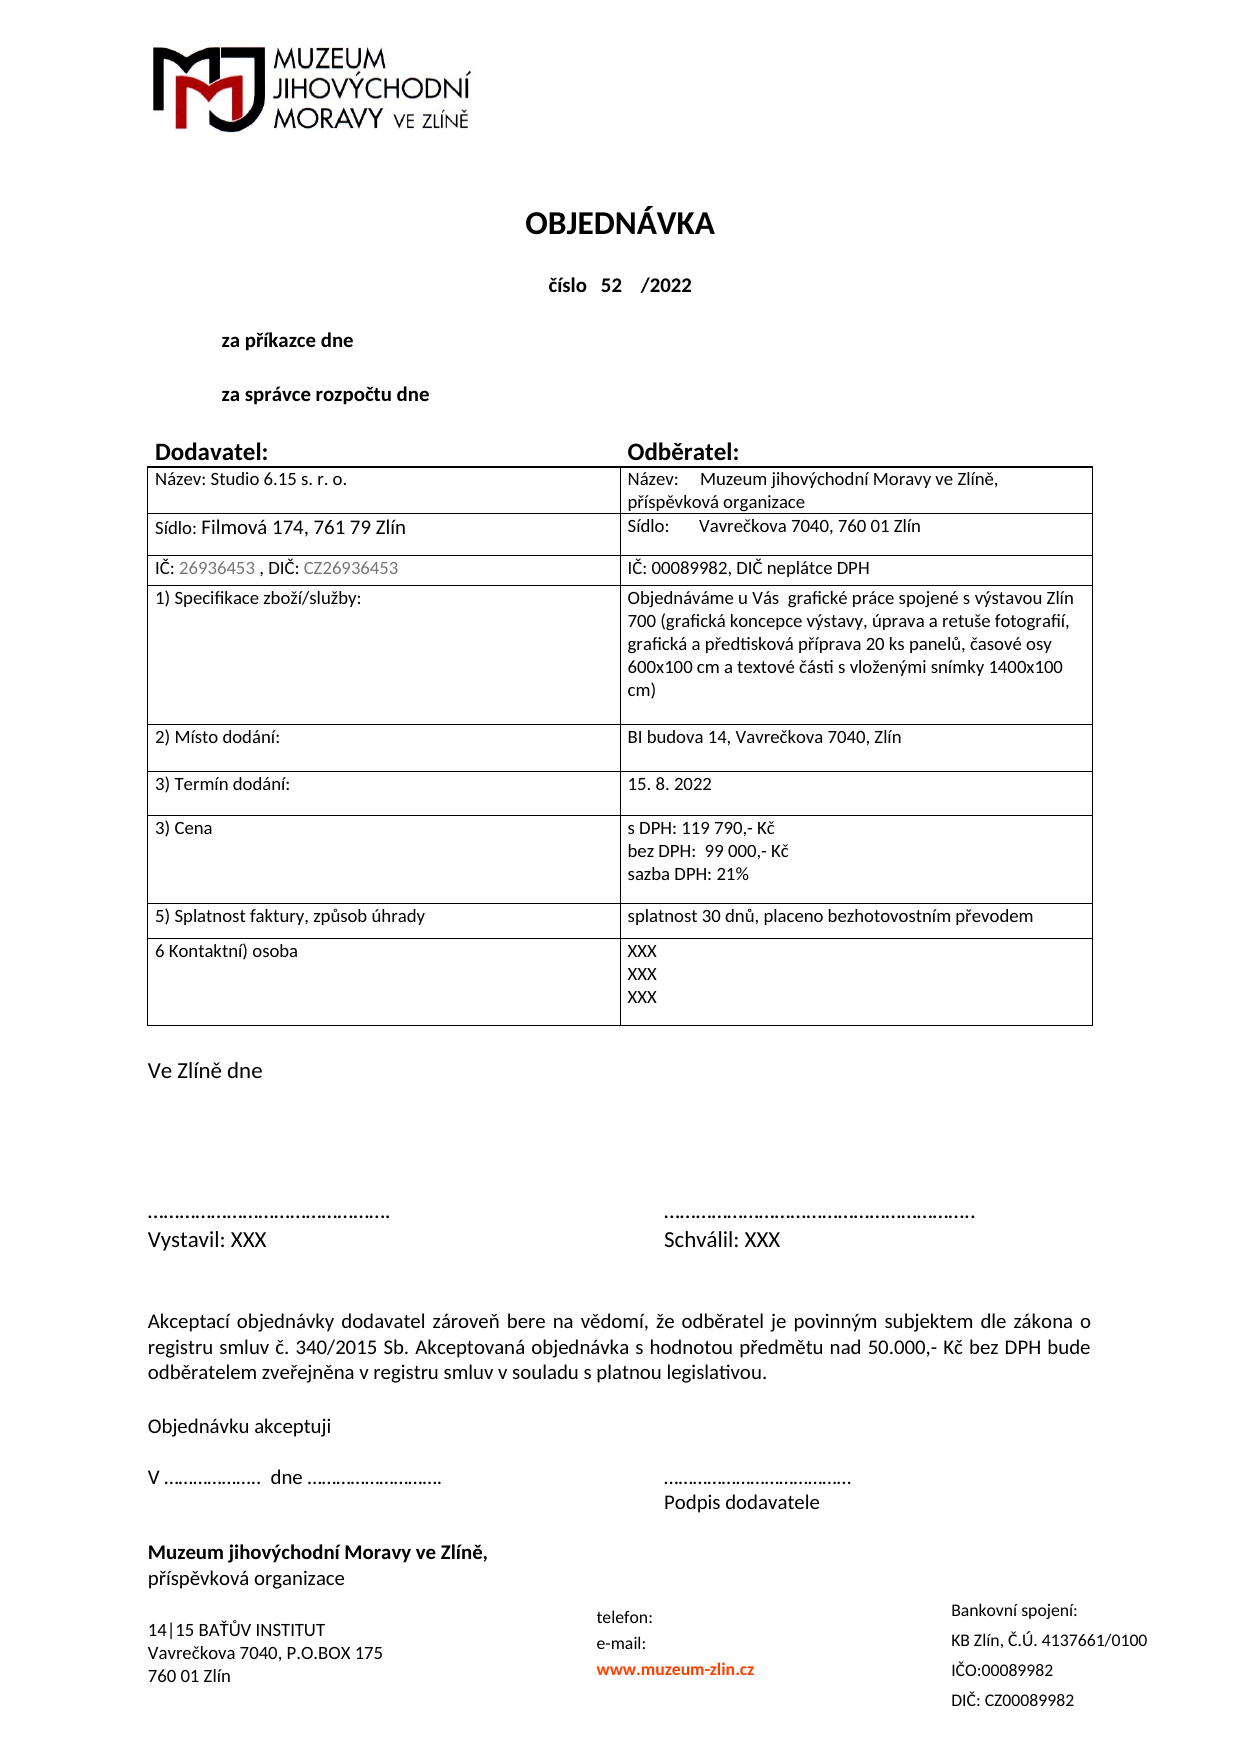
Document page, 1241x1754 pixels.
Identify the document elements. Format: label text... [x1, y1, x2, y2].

table_cell 6 Kontaktní) osoba [148, 939, 620, 1025]
subtitle za správce rozpočtu dne [221, 381, 1092, 407]
table_cell 3) Termín dodání: [148, 772, 620, 815]
text Ve Zlíně dne [148, 1057, 1092, 1084]
table_header Odběratel: [620, 436, 1092, 466]
table_cell Název: Studio 6.15 s. r. o. [148, 468, 620, 513]
text Akceptací objednávky dodavatel zároveň bere na vědomí, že odběratel je povinným subjektem dle zákona o registru smluv č. 340/2015 Sb. Akceptovaná objednávka s hodnotou předmětu nad 50.000,- Kč bez DPH bude odběratelem zveřejněna v registru smluv v souladu s platnou legislativou. [148, 1309, 1092, 1385]
subtitle číslo 52 /2022 [148, 272, 1092, 298]
table_cell 1) Specifikace zboží/služby: [148, 586, 620, 724]
picture [147, 41, 479, 138]
subtitle za příkazce dne [221, 327, 1092, 352]
table_cell Sídlo: Vavrečkova 7040, 760 01 Zlín [621, 514, 1092, 555]
text Vystavil: XXX Schválil: XXX [148, 1225, 1092, 1253]
table_cell 5) Splatnost faktury, způsob úhrady [148, 904, 620, 938]
subtitle OBJEDNÁVKA [148, 202, 1092, 243]
table_cell 2) Místo dodání: [148, 725, 620, 771]
text Objednávku akceptuji [148, 1413, 1092, 1438]
table_cell Sídlo: Filmová 174, 761 79 Zlín [148, 514, 620, 555]
table_cell 3) Cena [148, 816, 620, 903]
table_cell IČ: 26936453 , DIČ: CZ26936453 [148, 556, 620, 585]
text V ……………….. dne ………………………. ………………………………… [148, 1464, 1092, 1489]
table_cell Objednáváme u Vás grafické práce spojené s výstavou Zlín 700 (grafická koncepce výstavy, úprava a retuše fotografií, grafická a předtisková příprava 20 ks panelů, časové osy 600x100 cm a textové části s vloženými snímky 1400x100 cm) [621, 586, 1092, 724]
table_cell s DPH: 119 790,- Kč bez DPH: 99 000,- Kč sazba DPH: 21% [621, 816, 1092, 903]
table_cell 15. 8. 2022 [621, 772, 1092, 815]
table_header Dodavatel: [148, 436, 620, 466]
table_cell IČ: 00089982, DIČ neplátce DPH [621, 556, 1092, 585]
table_cell splatnost 30 dnů, placeno bezhotovostním převodem [621, 904, 1092, 938]
text Podpis dodavatele [148, 1489, 1092, 1515]
table_cell BI budova 14, Vavrečkova 7040, Zlín [621, 725, 1092, 771]
table_cell XXX XXX XXX [621, 939, 1092, 1025]
text ………………………………………. ………………………………………………….. [148, 1197, 1092, 1225]
table_cell Název: Muzeum jihovýchodní Moravy ve Zlíně, příspěvková organizace [621, 468, 1092, 513]
